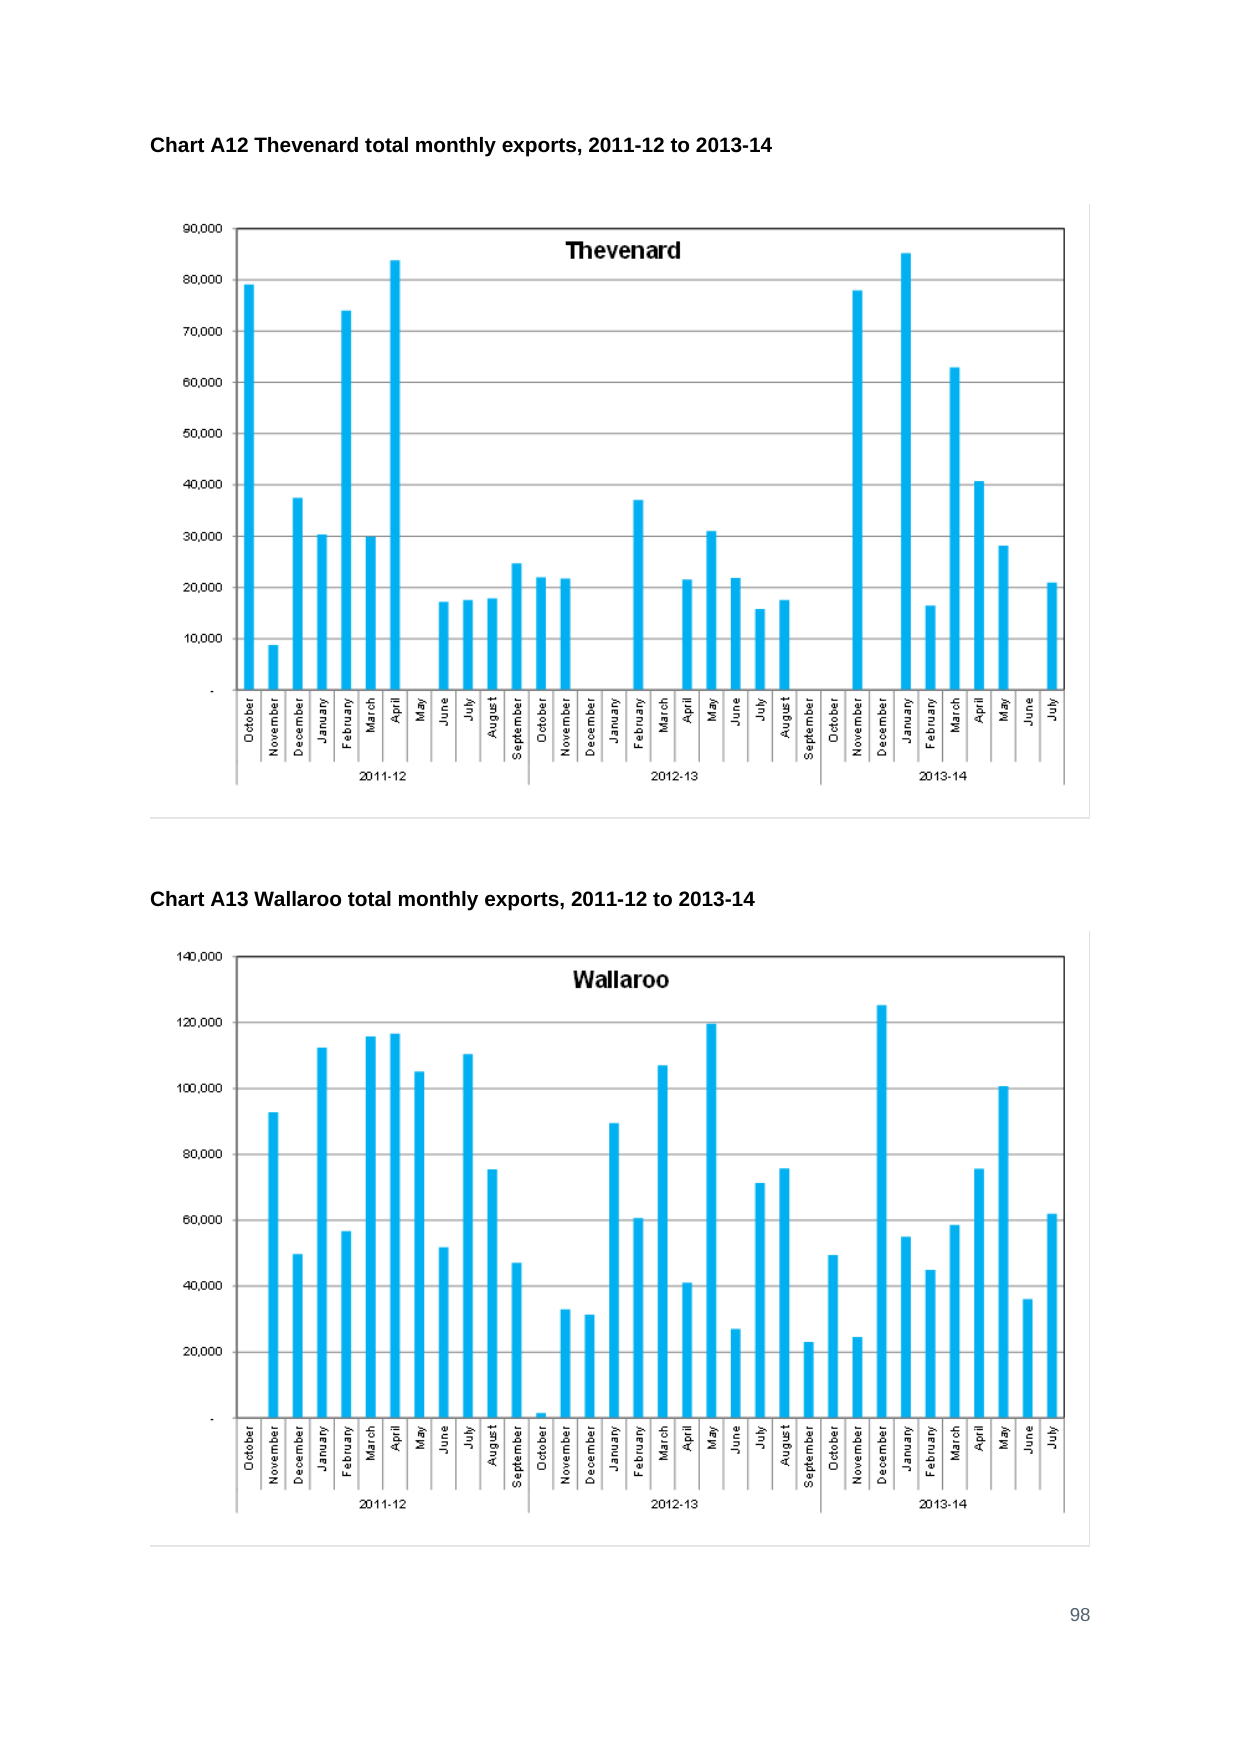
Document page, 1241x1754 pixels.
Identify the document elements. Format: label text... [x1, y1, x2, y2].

picture [150, 931, 1091, 1547]
text Chart A12 Thevenard total monthly exports, 2011-12 to 2013-14 [150, 133, 1090, 157]
text Chart A13 Wallaroo total monthly exports, 2011-12 to 2013-14 [150, 887, 1090, 911]
picture [150, 204, 1091, 819]
